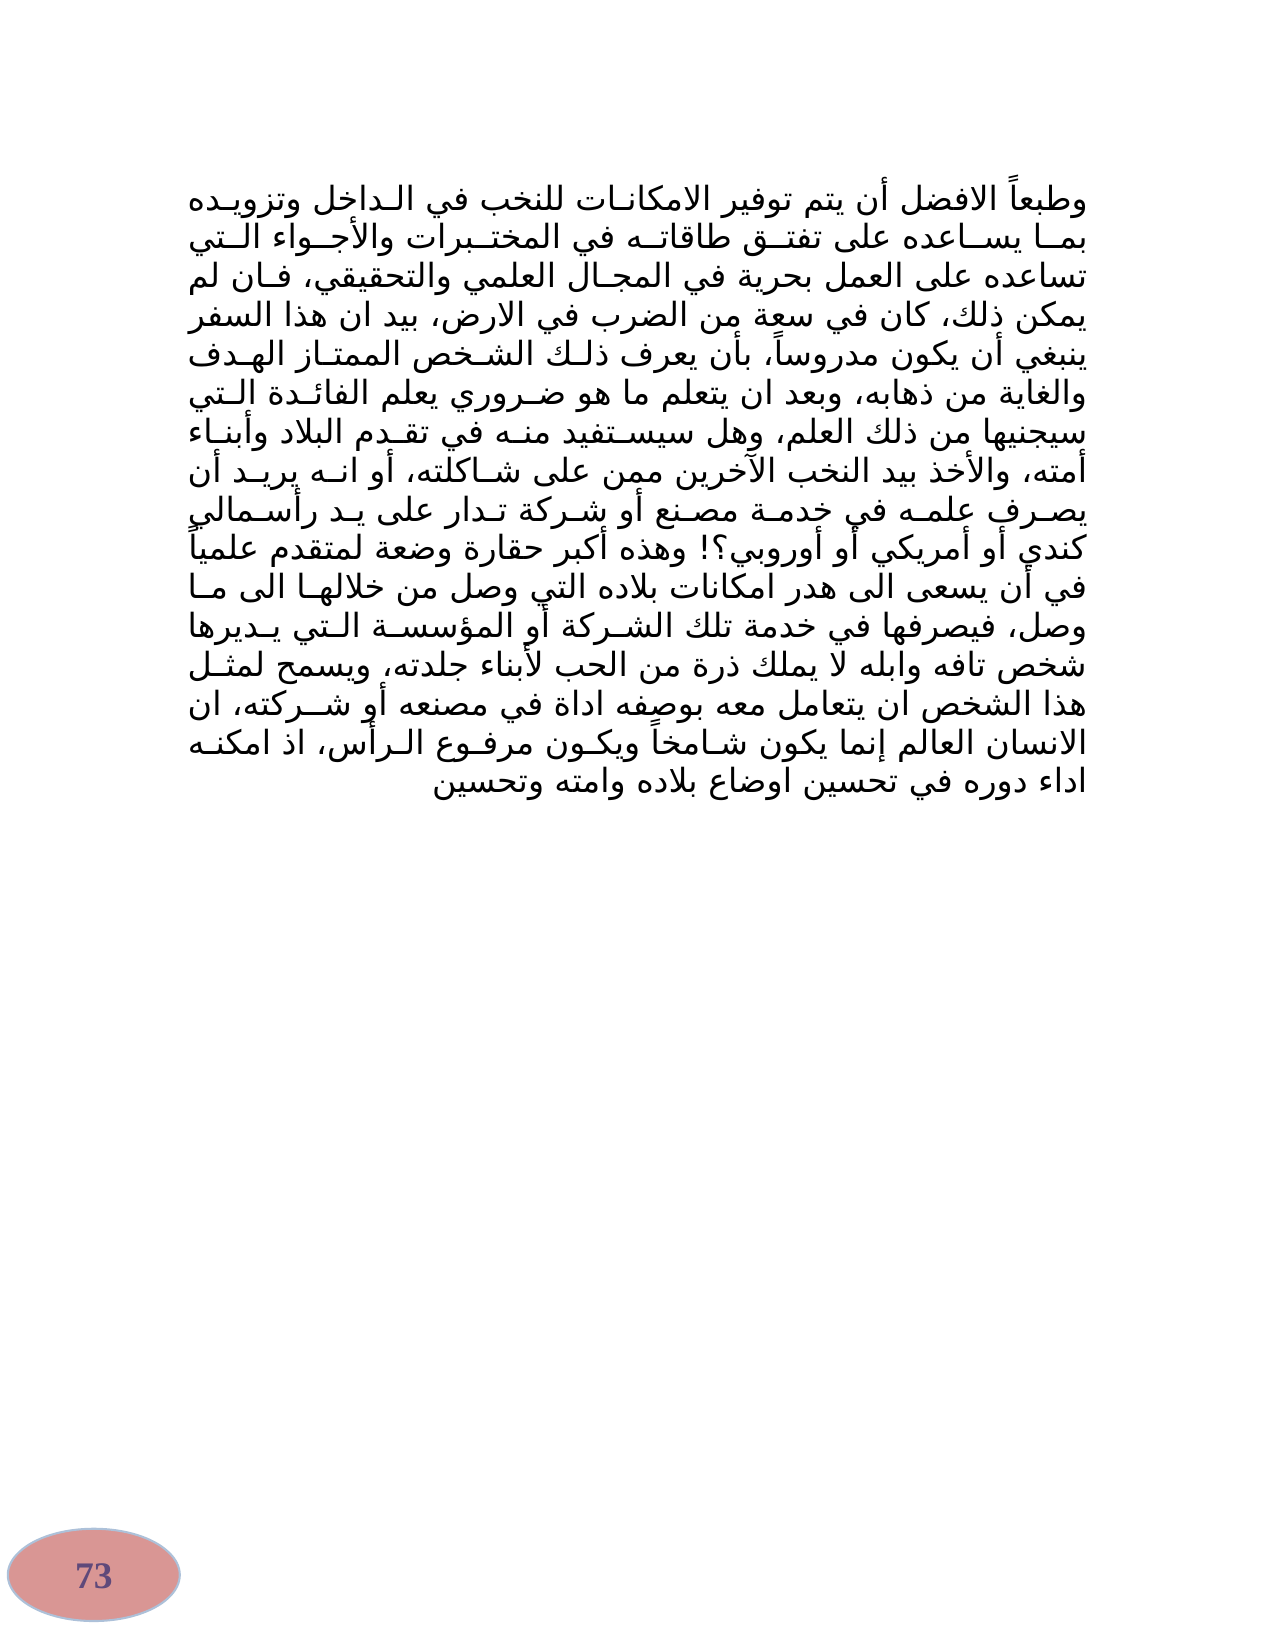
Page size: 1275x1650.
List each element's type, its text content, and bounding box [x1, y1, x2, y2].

text وطبعاً الافضل أن يتم توفير الامكانات للنخب في الداخل وتزويده بما يساعده على تفتق طاقاته في المختبرات والأجواء التي تساعده على العمل بحرية في المجال العلمي والتحقيقي، فان لم يمكن ذلك، كان في سعة من الضرب في الارض، بيد ان هذا السفر ينبغي أن يكون مدروساً، بأن يعرف ذلك الشخص الممتاز الهدف والغاية من ذهابه، وبعد ان يتعلم ما هو ضروري يعلم الفائدة التي سيجنيها من ذلك العلم، وهل سيستفيد منه في تقدم البلاد وأبناء أمته، والأخذ بيد النخب الآخرين ممن على شاكلته، أو انه يريد أن يصرف علمه في خدمة مصنع أو شركة تدار على يد رأسمالي كندي أو أمريكي أو أوروبي؟! وهذه أكبر حقارة وضعة لمتقدم علمياً في أن يسعى الى هدر امكانات بلاده التي وصل من خلالها الى ما وصل، فيصرفها في خدمة تلك الشركة أو المؤسسة التي يديرها شخص تافه وابله لا يملك ذرة من الحب لأبناء جلدته، ويسمح لمثل هذا الشخص ان يتعامل معه بوصفه اداة في مصنعه أو شركته، ان الانسان العالم إنما يكون شامخاً ويكون مرفوع الرأس، اذ امكنه اداء دوره في تحسين اوضاع بلاده وامته وتحسين [187, 179, 1087, 801]
